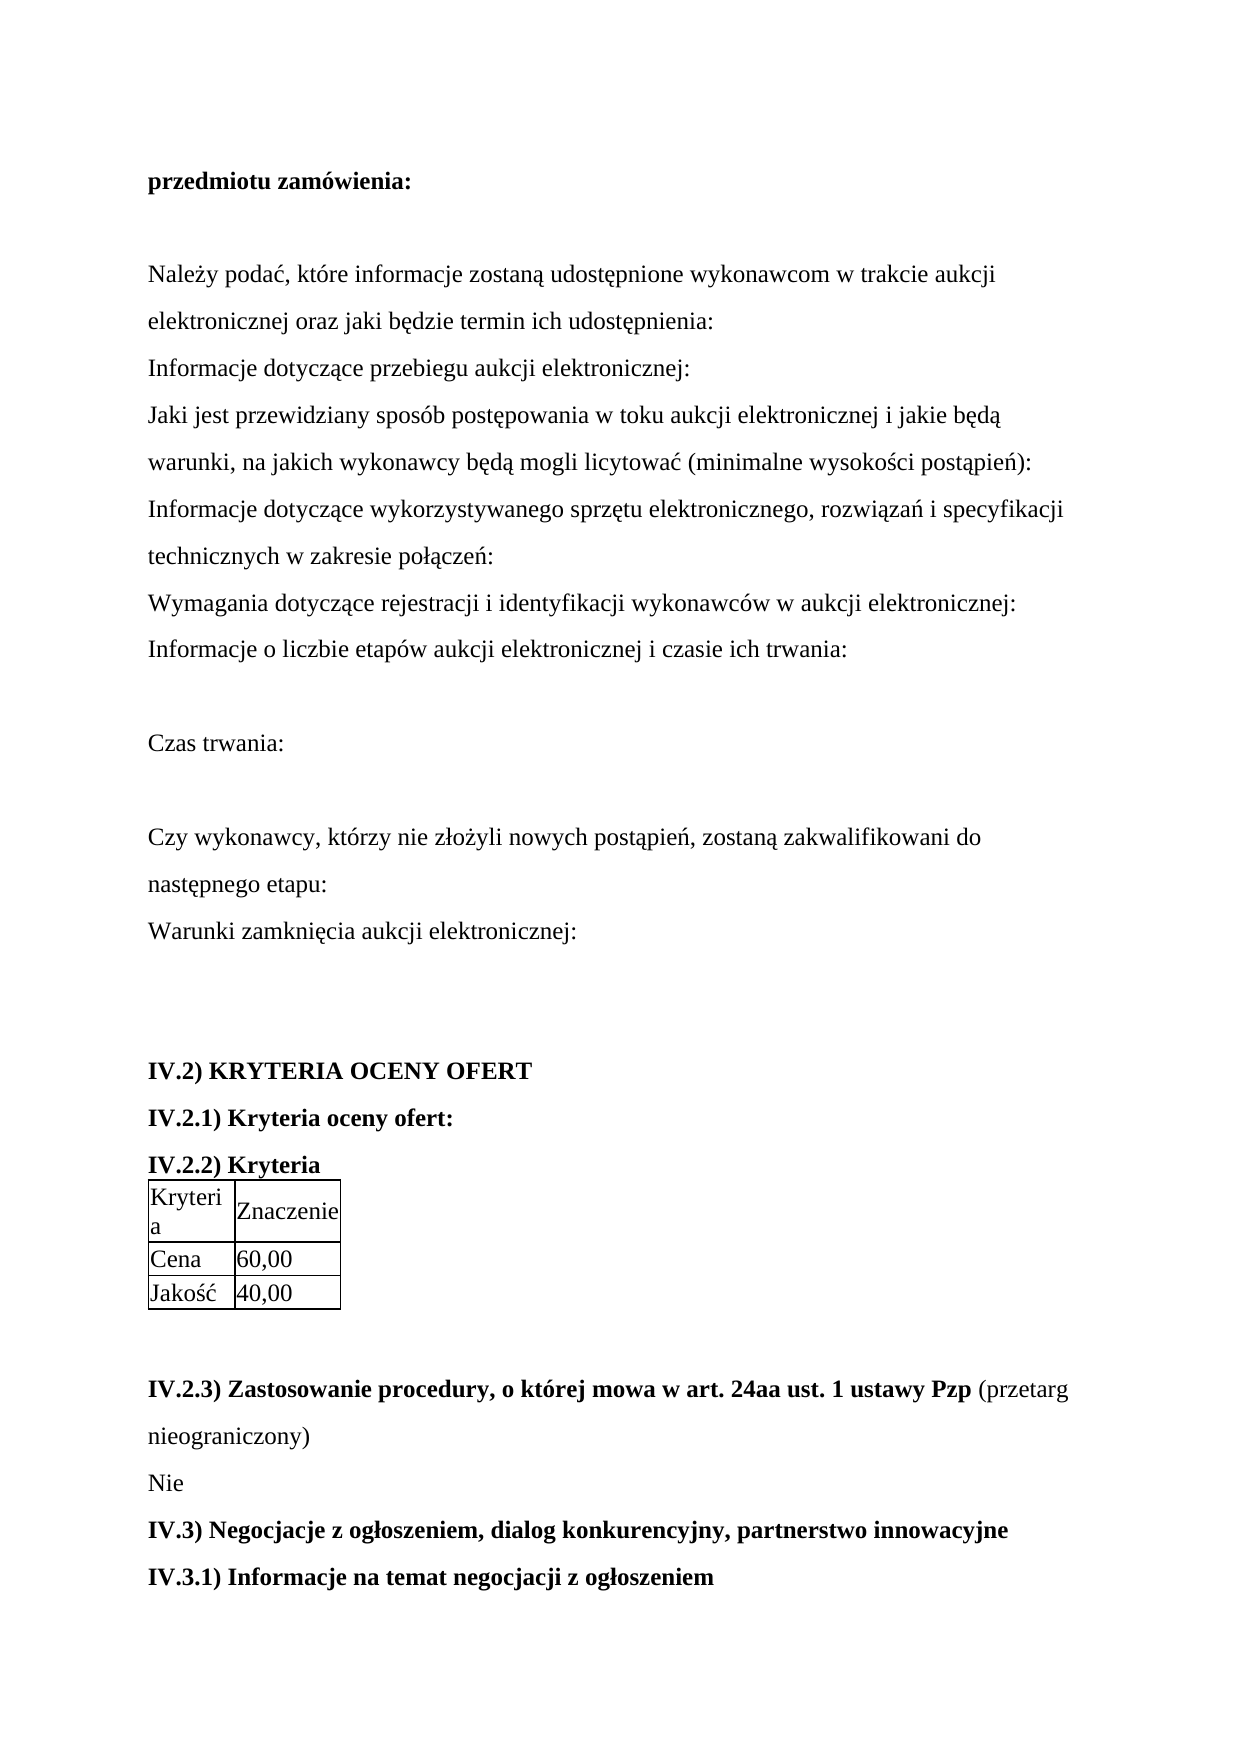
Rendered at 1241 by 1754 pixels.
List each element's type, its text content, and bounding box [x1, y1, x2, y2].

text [148, 1309, 1093, 1591]
table_cell Jakość [149, 1276, 234, 1308]
table_cell 60,00 [236, 1243, 340, 1274]
table_header Znaczenie [236, 1181, 340, 1241]
table_cell 40,00 [236, 1276, 340, 1308]
table_cell Cena [149, 1243, 234, 1274]
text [148, 148, 1093, 663]
table_header Kryteria [149, 1181, 234, 1241]
text Czas trwania: Czy wykonawcy, którzy nie złożyli nowych postąpień, zostaną zakwalifikowani do następnego etapu: Warunki zamknięcia aukcji elektronicznej: [148, 663, 1093, 991]
text IV.2) KRYTERIA OCENY OFERT IV.2.1) Kryteria oceny ofert: IV.2.2) Kryteria [148, 991, 1093, 1179]
